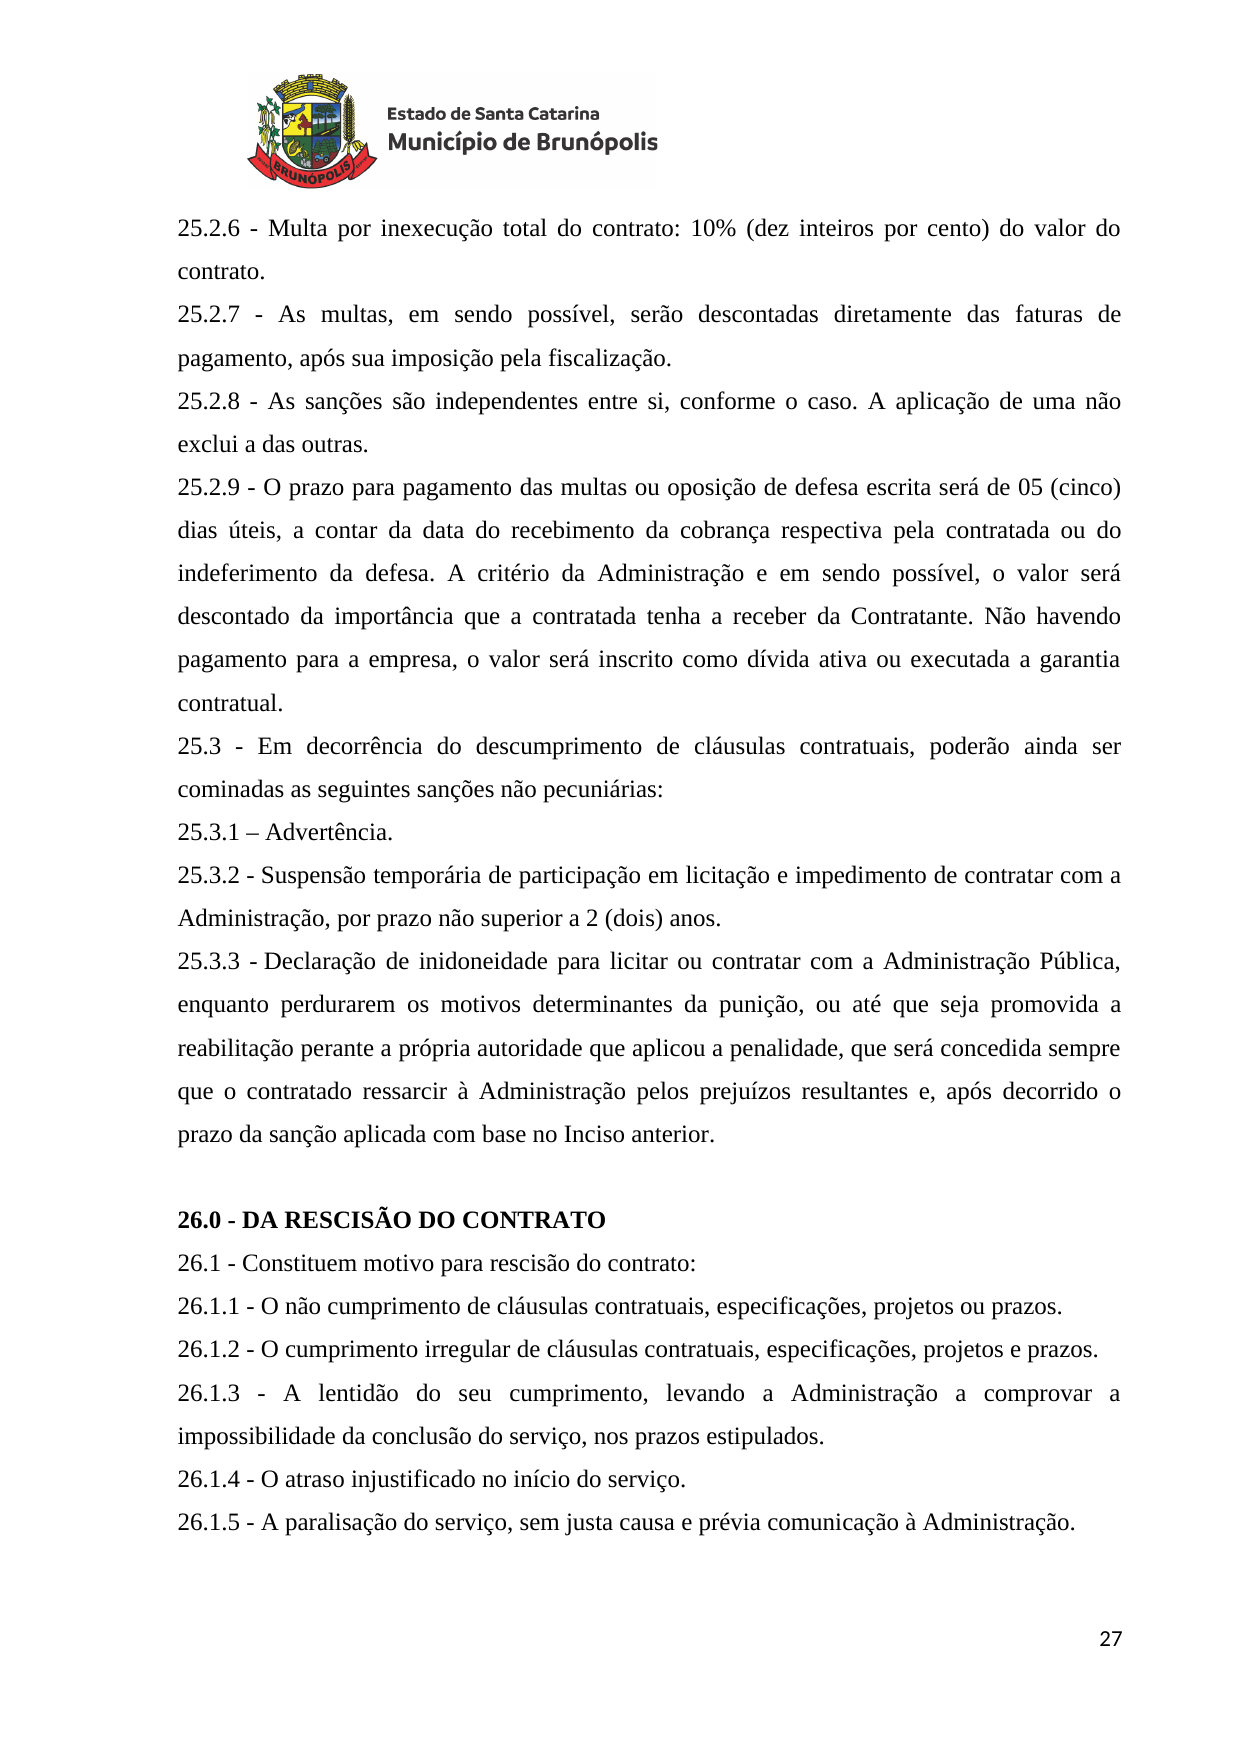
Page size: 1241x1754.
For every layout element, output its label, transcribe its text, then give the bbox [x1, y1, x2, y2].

text 26.0 - DA RESCISÃO DO CONTRATO [177, 1205, 1122, 1234]
text 26.1.2 - O cumprimento irregular de cláusulas contratuais, especificações, projetos e prazos. [177, 1334, 1122, 1363]
text 25.3.3 - Declaração de inidoneidade para licitar ou contratar com a Administração Pública, enquanto perdurarem os motivos determinantes da punição, ou até que seja promovida a reabilitação perante a própria autoridade que aplicou a penalidade, que será concedida sempre que o contratado ressarcir à Administração pelos prejuízos resultantes e, após decorrido o prazo da sanção aplicada com base no Inciso anterior. [177, 946, 1122, 1148]
text 25.2.7 - As multas, em sendo possível, serão descontadas diretamente das faturas de pagamento, após sua imposição pela fiscalização. [177, 299, 1122, 371]
text 26.1 - Constituem motivo para rescisão do contrato: [177, 1248, 1122, 1277]
text 26.1.3 - A lentidão do seu cumprimento, levando a Administração a comprovar a impossibilidade da conclusão do serviço, nos prazos estipulados. [177, 1378, 1122, 1449]
text 26.1.5 - A paralisação do serviço, sem justa causa e prévia comunicação à Administração. [177, 1507, 1122, 1536]
text 25.2.8 - As sanções são independentes entre si, conforme o caso. A aplicação de uma não exclui a das outras. [177, 386, 1122, 458]
text 26.1.4 - O atraso injustificado no início do serviço. [177, 1464, 1122, 1493]
text 25.2.9 - O prazo para pagamento das multas ou oposição de defesa escrita será de 05 (cinco) dias úteis, a contar da data do recebimento da cobrança respectiva pela contratada ou do indeferimento da defesa. A critério da Administração e em sendo possível, o valor será descontado da importância que a contratada tenha a receber da Contratante. Não havendo pagamento para a empresa, o valor será inscrito como dívida ativa ou executada a garantia contratual. [177, 472, 1122, 716]
text 25.2.6 - Multa por inexecução total do contrato: 10% (dez inteiros por cento) do valor do contrato. [177, 213, 1122, 285]
text 25.3.2 - Suspensão temporária de participação em licitação e impedimento de contratar com a Administração, por prazo não superior a 2 (dois) anos. [177, 860, 1122, 932]
picture [246, 73, 658, 189]
text 26.1.1 - O não cumprimento de cláusulas contratuais, especificações, projetos ou prazos. [177, 1291, 1122, 1320]
text 25.3 - Em decorrência do descumprimento de cláusulas contratuais, poderão ainda ser cominadas as seguintes sanções não pecuniárias: [177, 731, 1122, 803]
text 25.3.1 – Advertência. [177, 817, 1122, 846]
